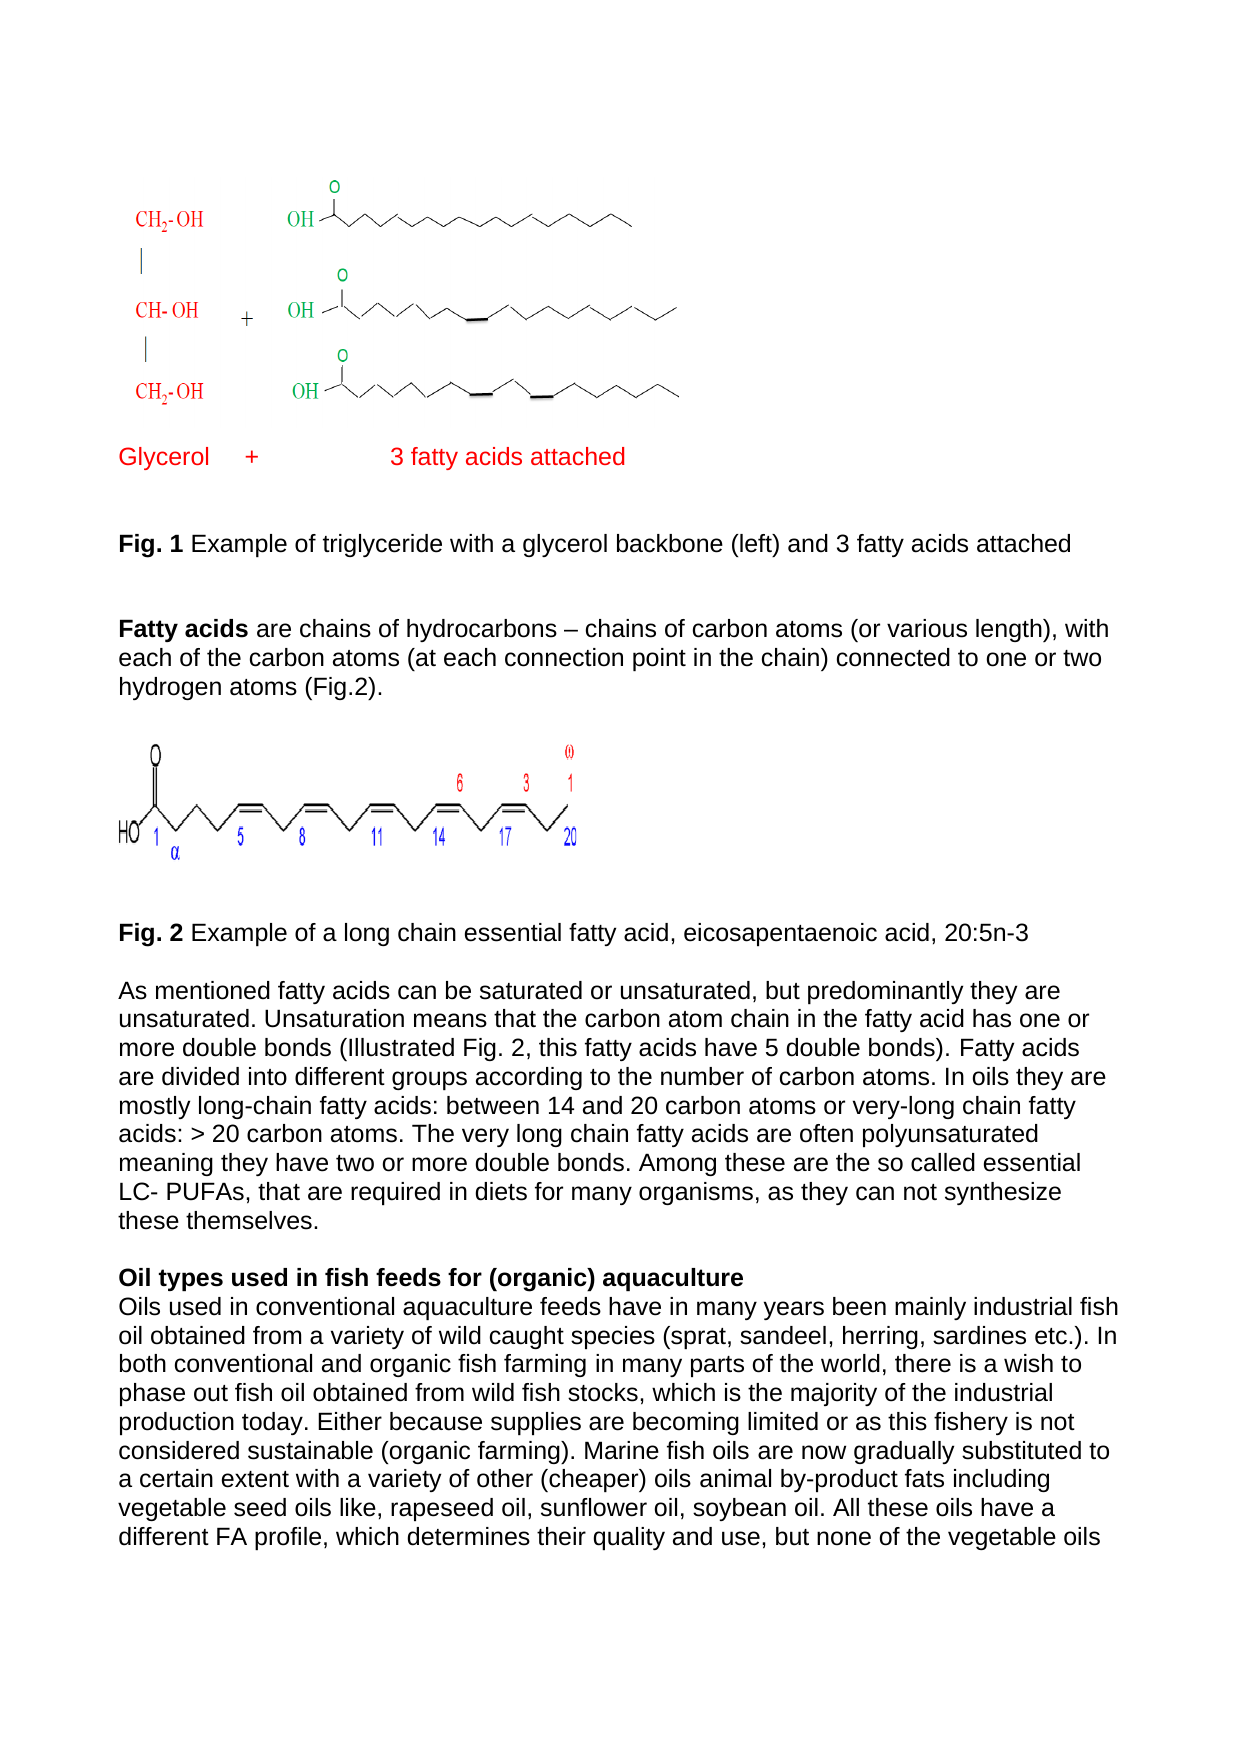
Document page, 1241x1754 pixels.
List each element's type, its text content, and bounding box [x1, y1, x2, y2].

text Oil types used in fish feeds for (organic) aquaculture [118, 1263, 1122, 1292]
text Glycerol + 3 fatty acids attached [118, 442, 1122, 471]
text Fig. 1 Example of triglyceride with a glycerol backbone (left) and 3 fatty acids attached [118, 528, 1122, 557]
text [118, 1292, 1122, 1551]
text Fatty acids are chains of hydrocarbons – chains of carbon atoms (or various length), with each of the carbon atoms (at each connection point in the chain) connected to one or two hydrogen atoms (Fig.2). [118, 614, 1122, 700]
picture [118, 743, 577, 862]
text As mentioned fatty acids can be saturated or unsaturated, but predominantly they are unsaturated. Unsaturation means that the carbon atom chain in the fatty acid has one or more double bonds (Illustrated Fig. 2, this fatty acids have 5 double bonds). Fatty acids are divided into different groups according to the number of carbon atoms. In oils they are mostly long-chain fatty acids: between 14 and 20 carbon atoms or very-long chain fatty acids: > 20 carbon atoms. The very long chain fatty acids are often polyunsaturated meaning they have two or more double bonds. Among these are the so called essential LC- PUFAs, that are required in diets for many organisms, as they can not synthesize these themselves. [118, 976, 1122, 1234]
text Fig. 2 Example of a long chain essential fatty acid, eicosapentaenoic acid, 20:5n-3 [118, 918, 1122, 947]
